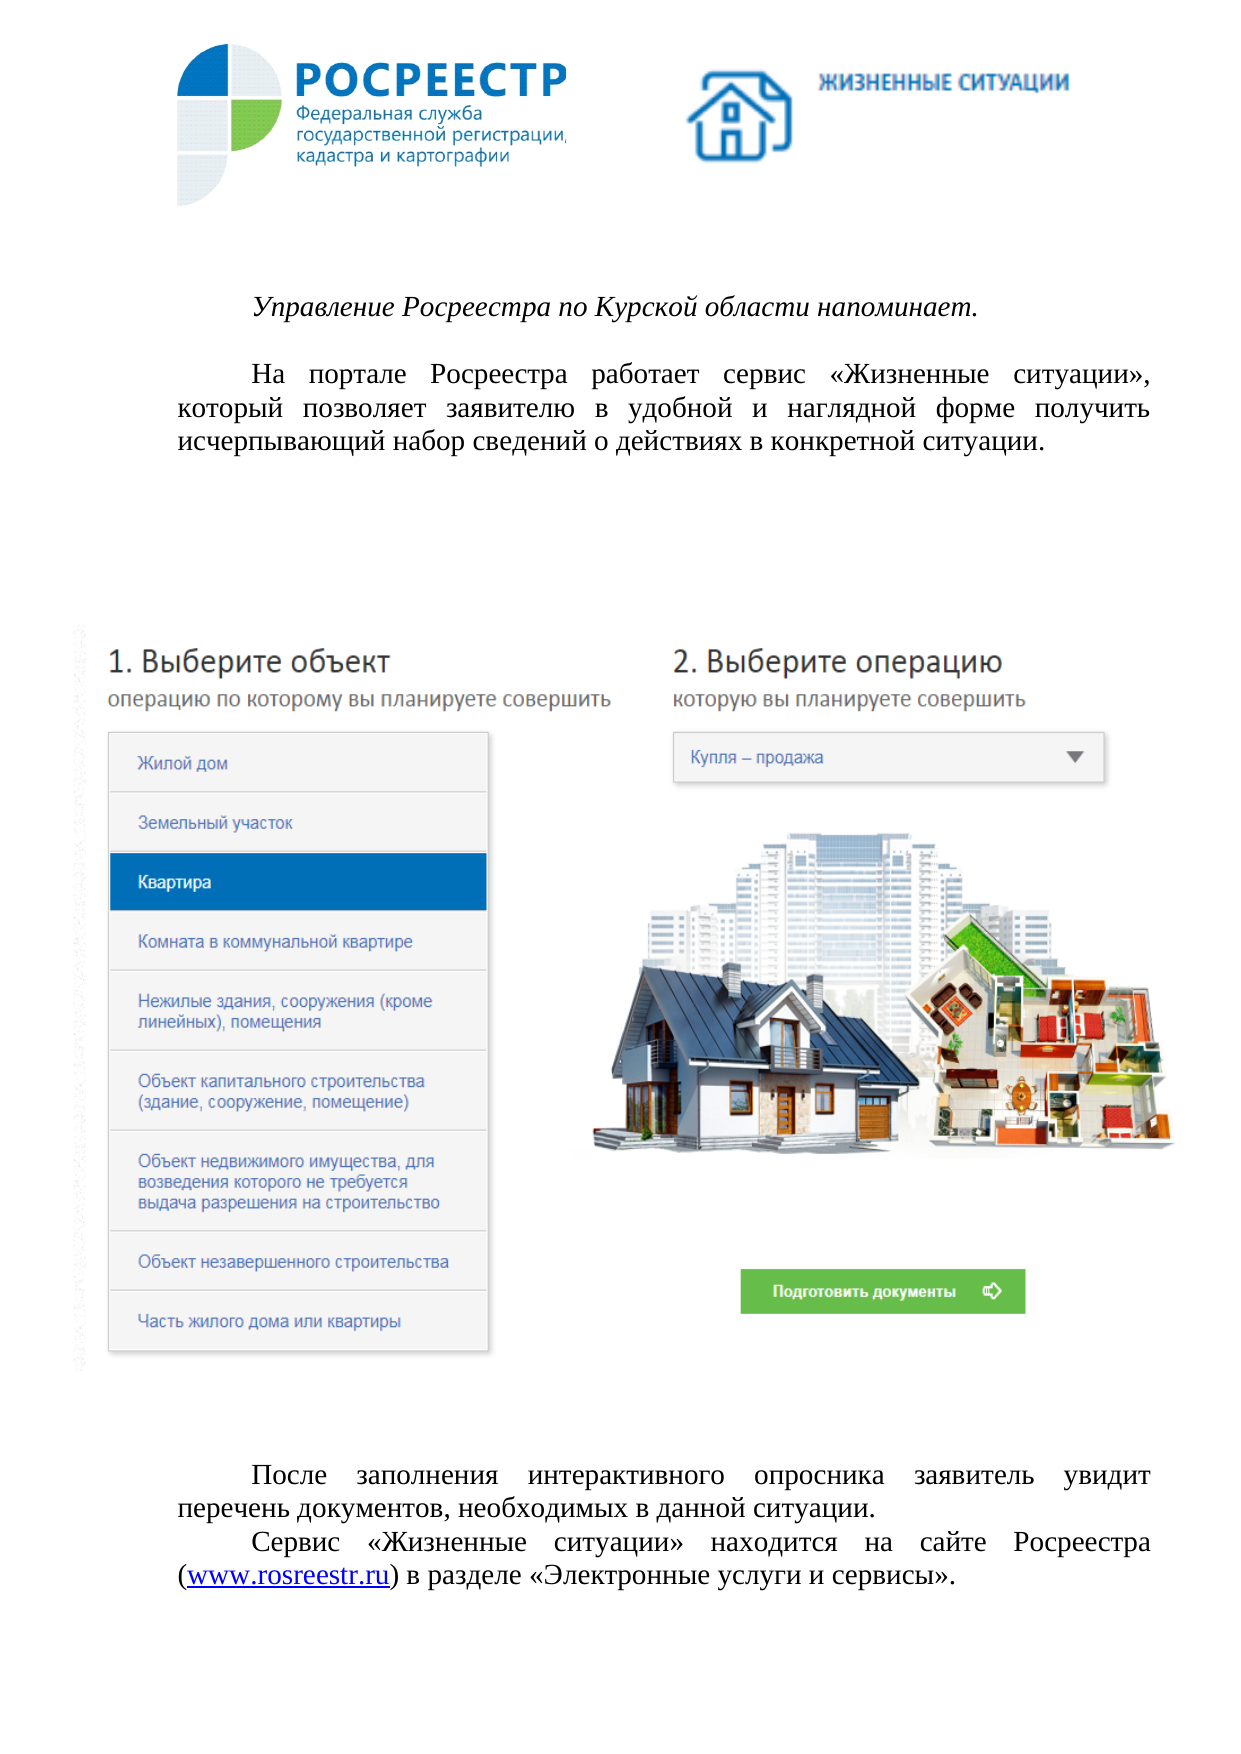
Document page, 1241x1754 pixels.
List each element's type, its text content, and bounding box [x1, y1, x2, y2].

picture [654, 44, 1149, 218]
text После заполнения интерактивного опросника заявитель увидит перечень документов, необходимых в данной ситуации. [177, 1457, 1152, 1524]
table_header [644, 44, 1163, 256]
text Управление Росреестра по Курской области напоминает. [177, 289, 1152, 323]
picture [73, 624, 1186, 1371]
text Сервис «Жизненные ситуации» находится на сайте Росреестра (www.rosreestr.ru) в разделе «Электронные услуги и сервисы». [177, 1524, 1152, 1591]
text На портале Росреестра работает сервис «Жизненные ситуации», который позволяет заявителю в удобной и наглядной форме получить исчерпывающий набор сведений о действиях в конкретной ситуации. [177, 356, 1152, 457]
table_header [166, 44, 643, 256]
picture [177, 44, 567, 206]
